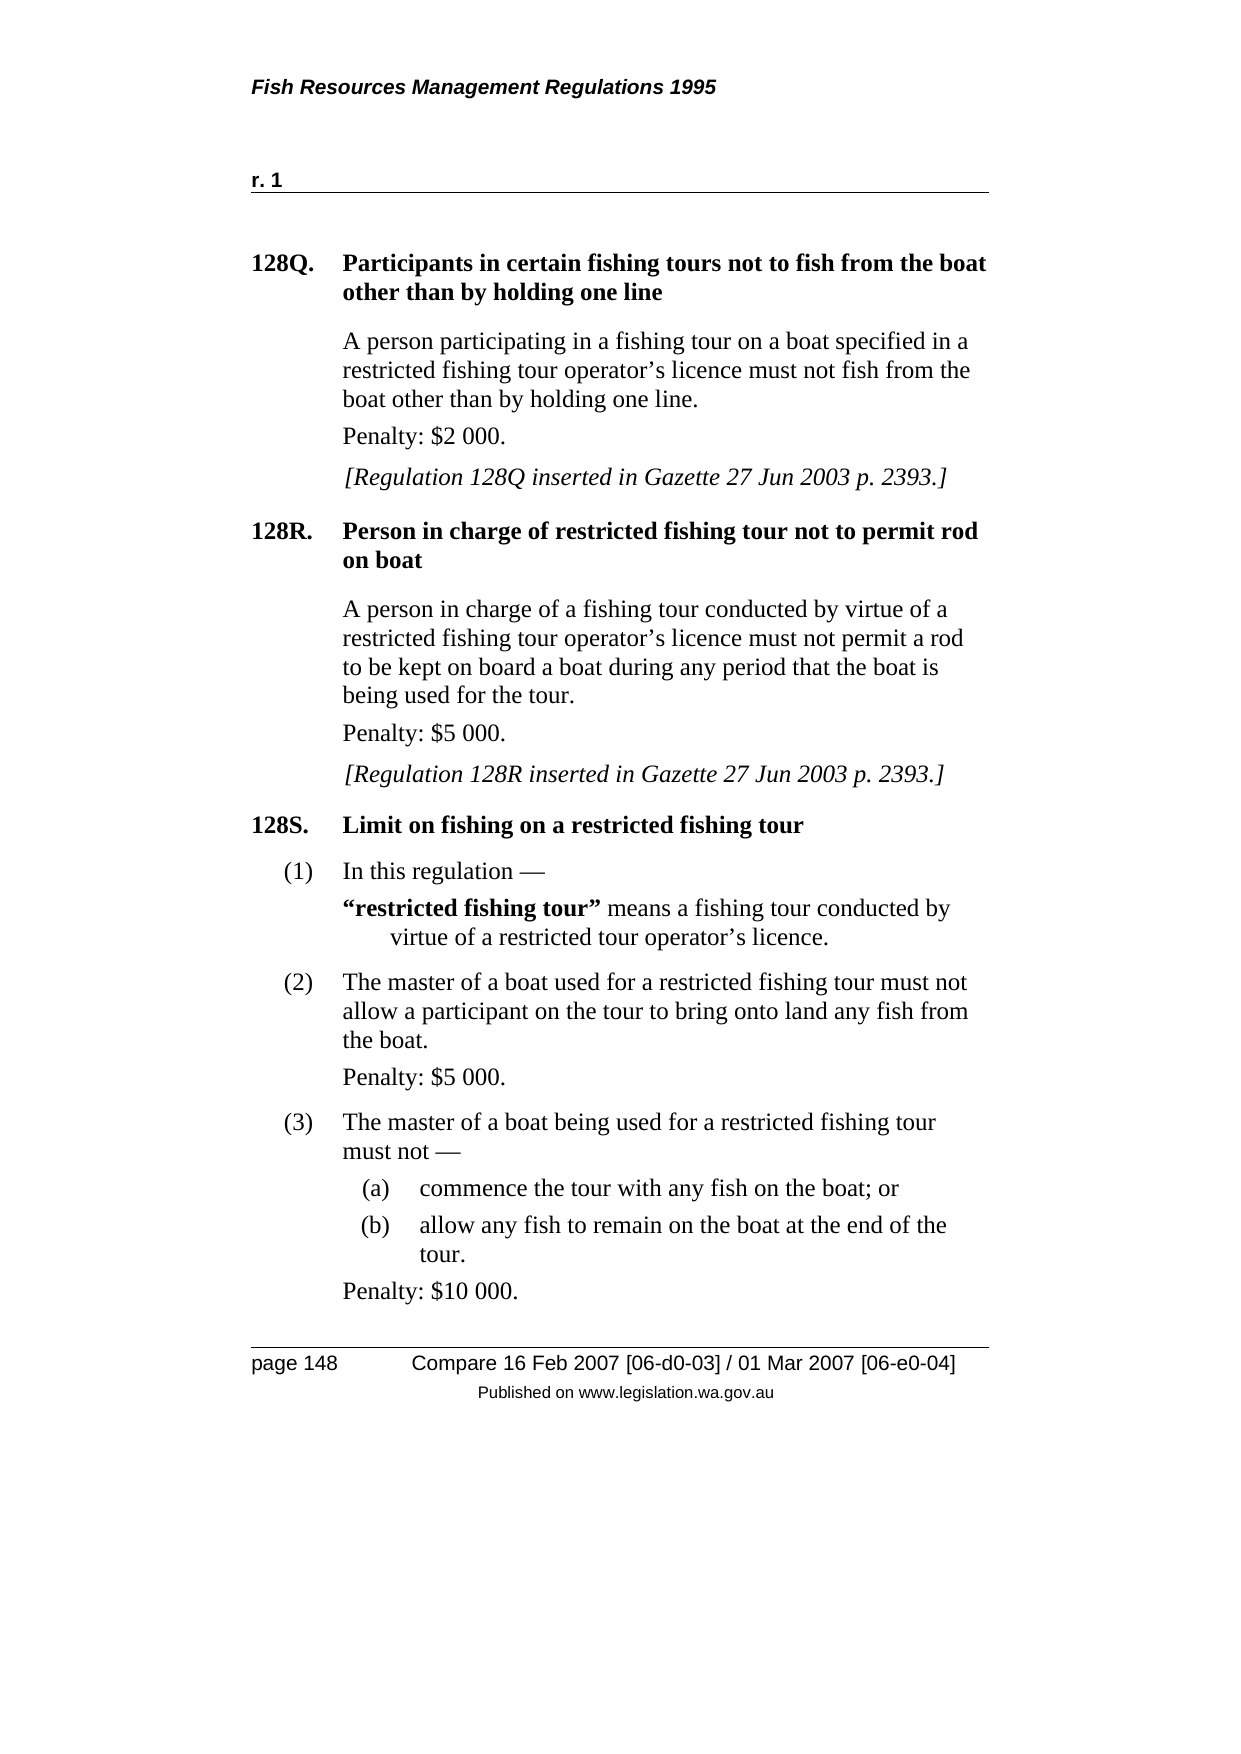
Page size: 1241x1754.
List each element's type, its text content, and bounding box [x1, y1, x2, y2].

text Penalty: $2 000. [251, 421, 989, 450]
text (2) The master of a boat used for a restricted fishing tour must not allow a participant on the tour to bring onto land any fish from the boat. [251, 967, 989, 1053]
text A person in charge of a fishing tour conducted by virtue of a restricted fishing tour operator’s licence must not permit a rod to be kept on board a boat during any period that the boat is being used for the tour. [251, 594, 989, 709]
text [Regulation 128Q inserted in Gazette 27 Jun 2003 p. 2393.] [251, 462, 989, 491]
text (a) commence the tour with any fish on the boat; or [251, 1173, 989, 1202]
subtitle 128S. Limit on fishing on a restricted fishing tour [251, 811, 989, 839]
text (b) allow any fish to remain on the boat at the end of the tour. [251, 1210, 989, 1268]
text [Regulation 128R inserted in Gazette 27 Jun 2003 p. 2393.] [251, 759, 989, 788]
text A person participating in a fishing tour on a boat specified in a restricted fishing tour operator’s licence must not fish from the boat other than by holding one line. [251, 326, 989, 413]
text (1) In this regulation — [251, 856, 989, 885]
text Penalty: $5 000. [251, 1062, 989, 1091]
subtitle 128R. Person in charge of restricted fishing tour not to permit rod on boat [251, 516, 989, 573]
subtitle 128Q. Participants in certain fishing tours not to fish from the boat other than by holding one line [251, 248, 989, 306]
text “restricted fishing tour” means a fishing tour conducted by virtue of a restricted tour operator’s licence. [251, 893, 989, 951]
text Penalty: $5 000. [251, 718, 989, 746]
text (3) The master of a boat being used for a restricted fishing tour must not — [251, 1107, 989, 1165]
text Penalty: $10 000. [251, 1276, 989, 1305]
